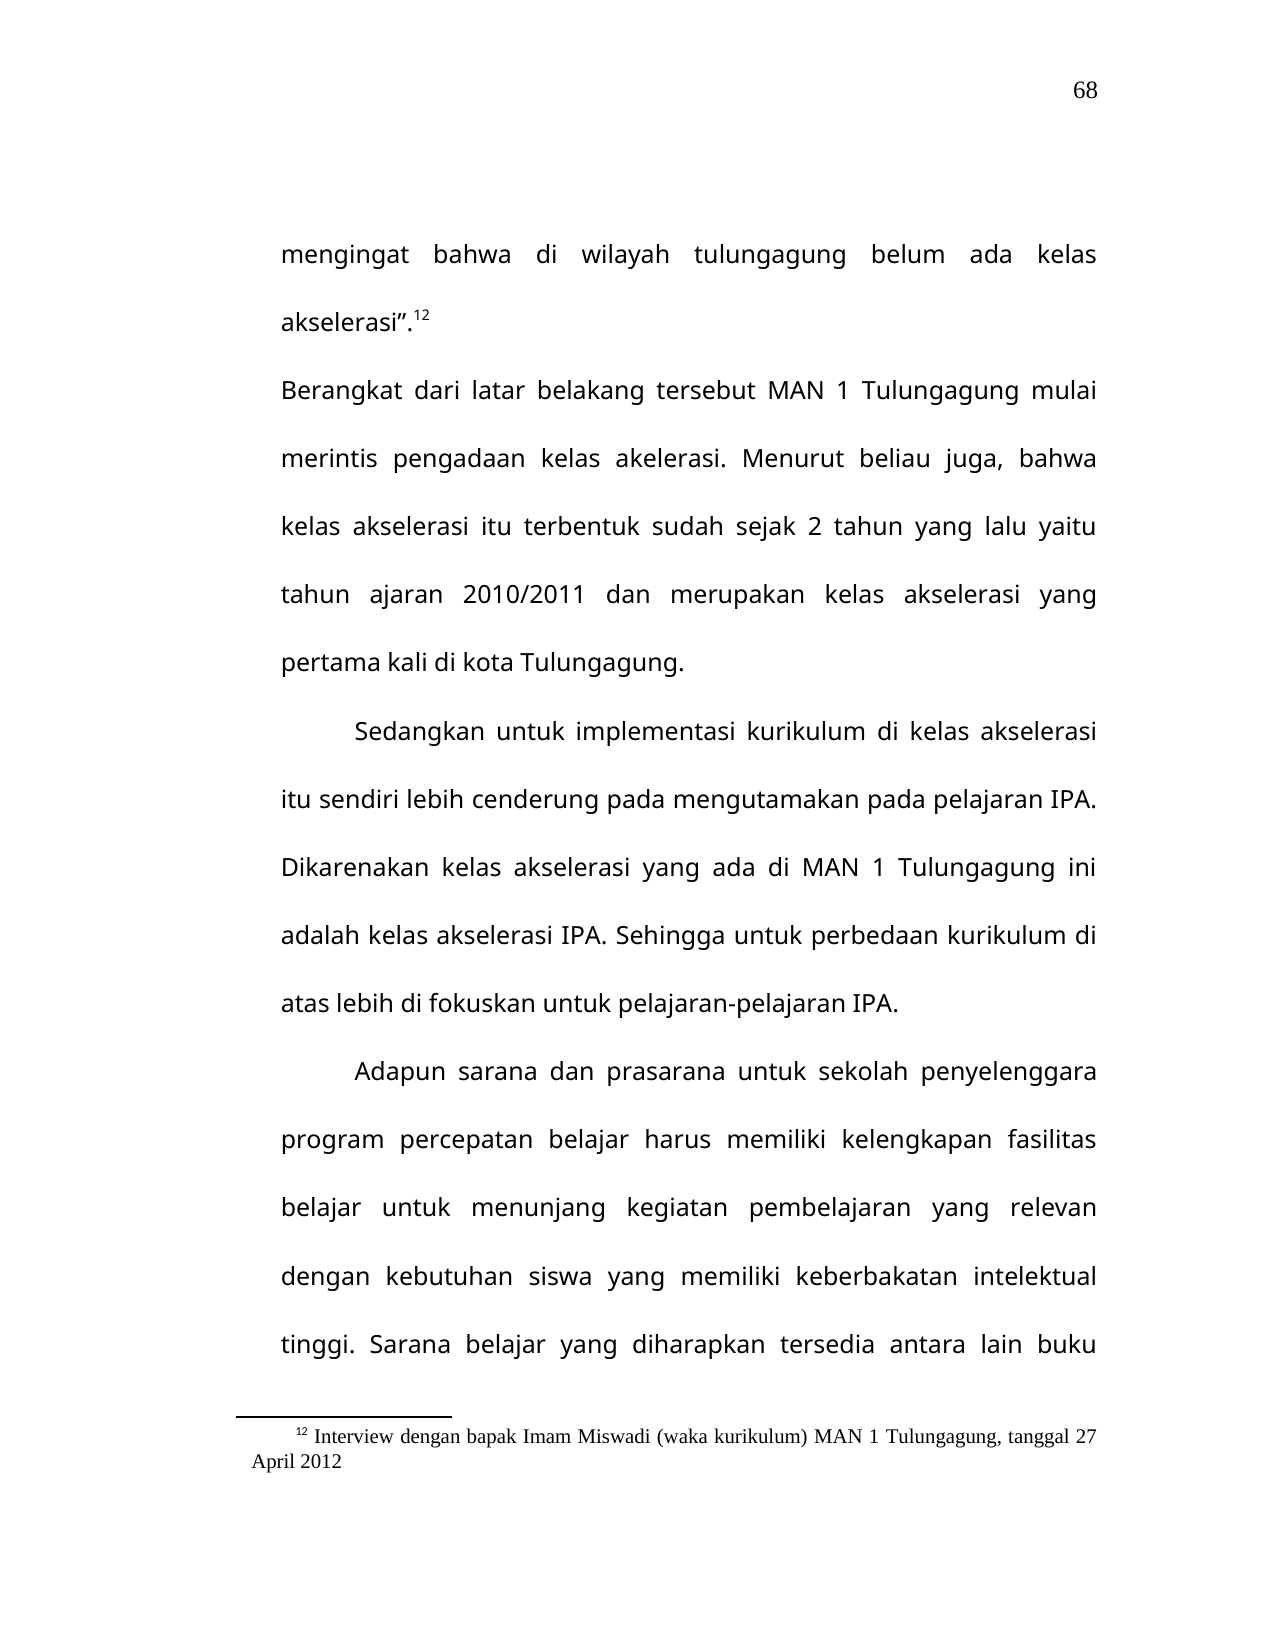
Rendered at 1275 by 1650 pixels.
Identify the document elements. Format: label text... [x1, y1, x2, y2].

text Berangkat dari latar belakang tersebut MAN 1 Tulungagung mulai merintis pengadaan kelas akelerasi. Menurut beliau juga, bahwa kelas akselerasi itu terbentuk sudah sejak 2 tahun yang lalu yaitu tahun ajaran 2010/2011 dan merupakan kelas akselerasi yang pertama kali di kota Tulungagung. [281, 372, 1098, 679]
list Sedangkan untuk implementasi kurikulum di kelas akselerasi itu sendiri lebih cenderung pada mengutamakan pada pelajaran IPA. Dikarenakan kelas akselerasi yang ada di MAN 1 Tulungagung ini adalah kelas akselerasi IPA. Sehingga untuk perbedaan kurikulum di atas lebih di fokuskan untuk pelajaran-pelajaran IPA. [281, 713, 1098, 1020]
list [281, 236, 1098, 338]
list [281, 1054, 1098, 1360]
